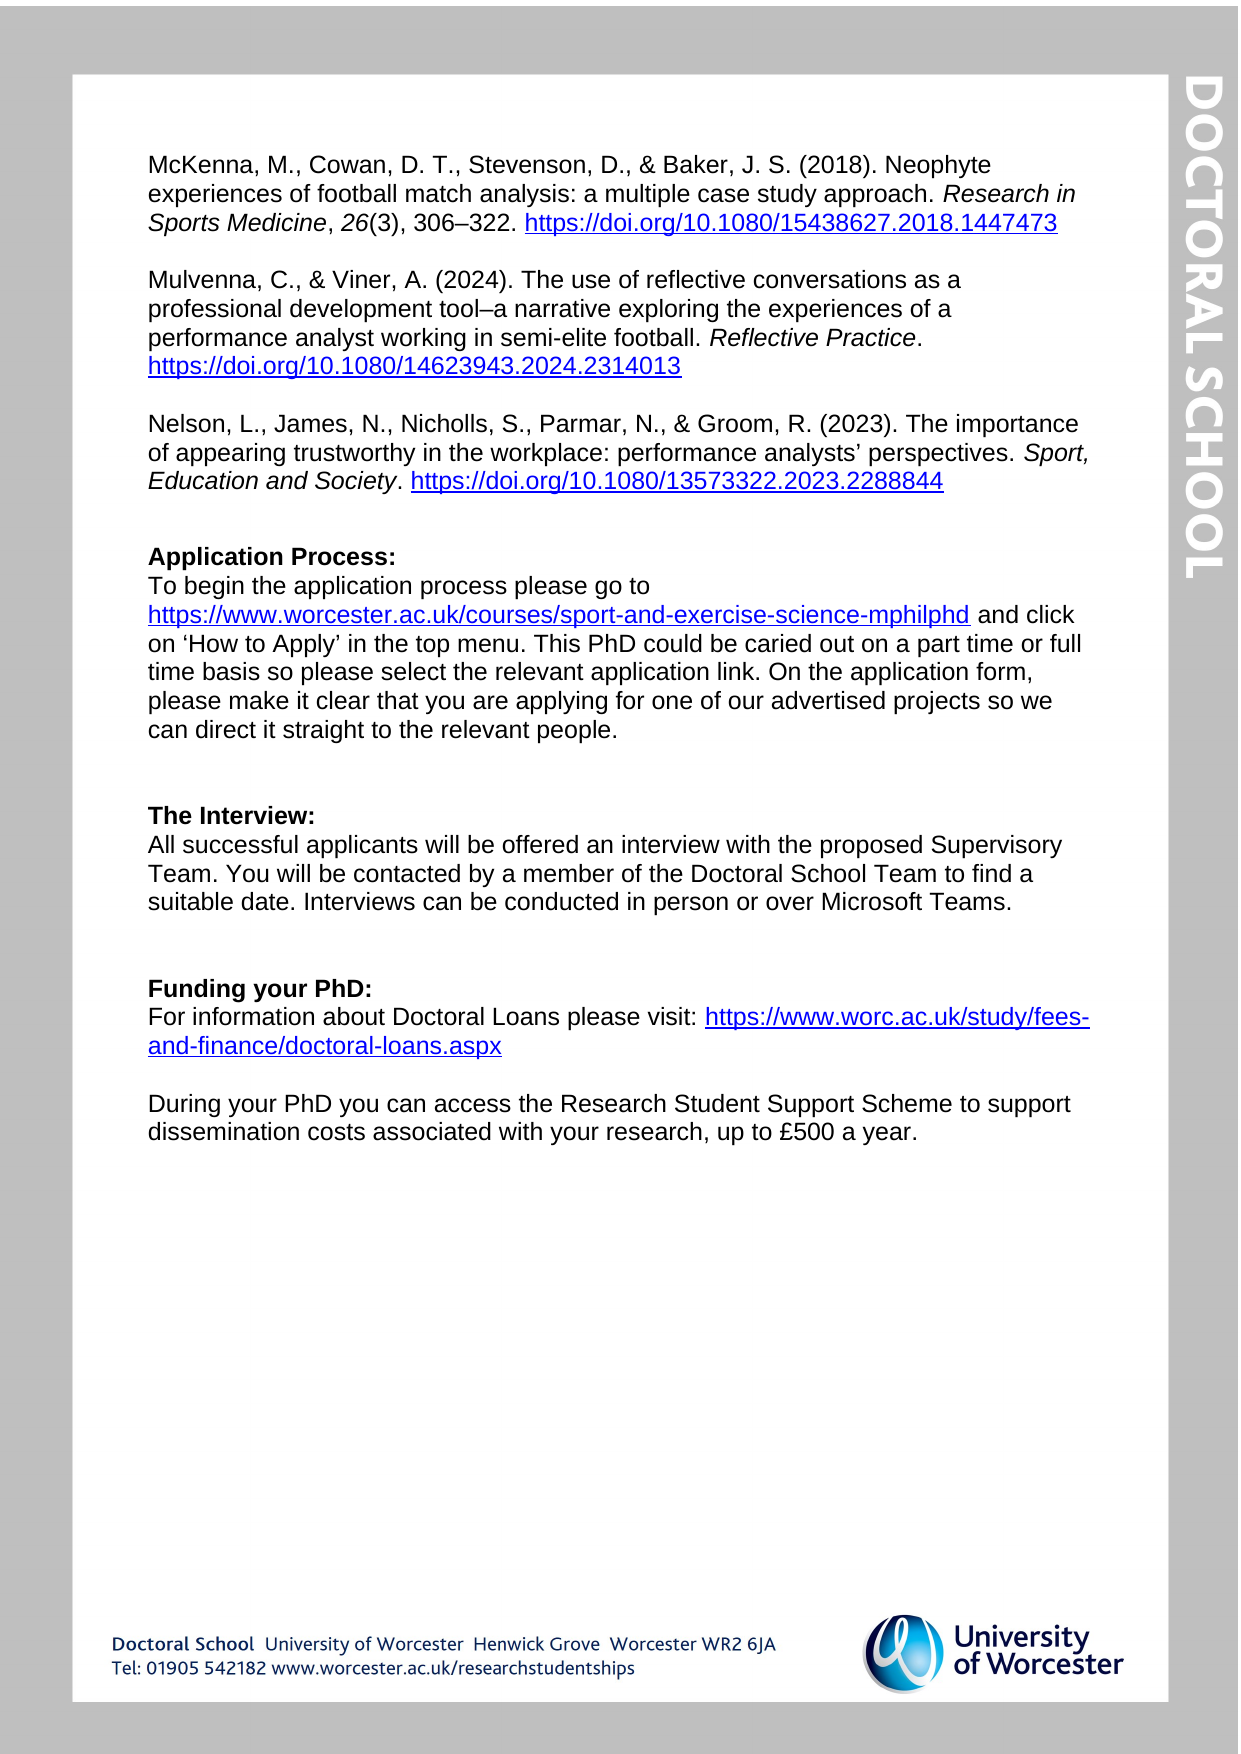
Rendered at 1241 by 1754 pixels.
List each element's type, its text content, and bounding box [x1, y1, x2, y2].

text Funding your PhD: [148, 974, 1093, 1002]
text During your PhD you can access the Research Student Support Scheme to support dissemination costs associated with your research, up to £500 a year. [148, 1089, 1093, 1146]
text Nelson, L., James, N., Nicholls, S., Parmar, N., & Groom, R. (2023). The importance of appearing trustworthy in the workplace: performance analysts’ perspectives. Sport, Education and Society. https://doi.org/10.1080/13573322.2023.2288844 [148, 409, 1093, 495]
text For information about Doctoral Loans please visit: https://www.worc.ac.uk/study/fees-and-finance/doctoral-loans.aspx [148, 1002, 1093, 1060]
text McKenna, M., Cowan, D. T., Stevenson, D., & Baker, J. S. (2018). Neophyte experiences of football match analysis: a multiple case study approach. Research in Sports Medicine, 26(3), 306–322. https://doi.org/10.1080/15438627.2018.1447473 [148, 150, 1093, 236]
text All successful applicants will be offered an interview with the proposed Supervisory Team. You will be contacted by a member of the Doctoral School Team to find a suitable date. Interviews can be conducted in person or over Microsoft Teams. [148, 830, 1093, 916]
picture [0, 6, 1241, 1754]
text The Interview: [148, 801, 1093, 830]
text To begin the application process please go to https://www.worcester.ac.uk/courses/sport-and-exercise-science-mphilphd and click on ‘How to Apply’ in the top menu. This PhD could be caried out on a part time or full time basis so please select the relevant application link. On the application form, please make it clear that you are applying for one of our advertised projects so we can direct it straight to the relevant people. [148, 571, 1093, 744]
text Mulvenna, C., & Viner, A. (2024). The use of reflective conversations as a professional development tool–a narrative exploring the experiences of a performance analyst working in semi-elite football. Reflective Practice. https://doi.org/10.1080/14623943.2024.2314013 [148, 265, 1093, 380]
text Application Process: [148, 542, 1093, 571]
